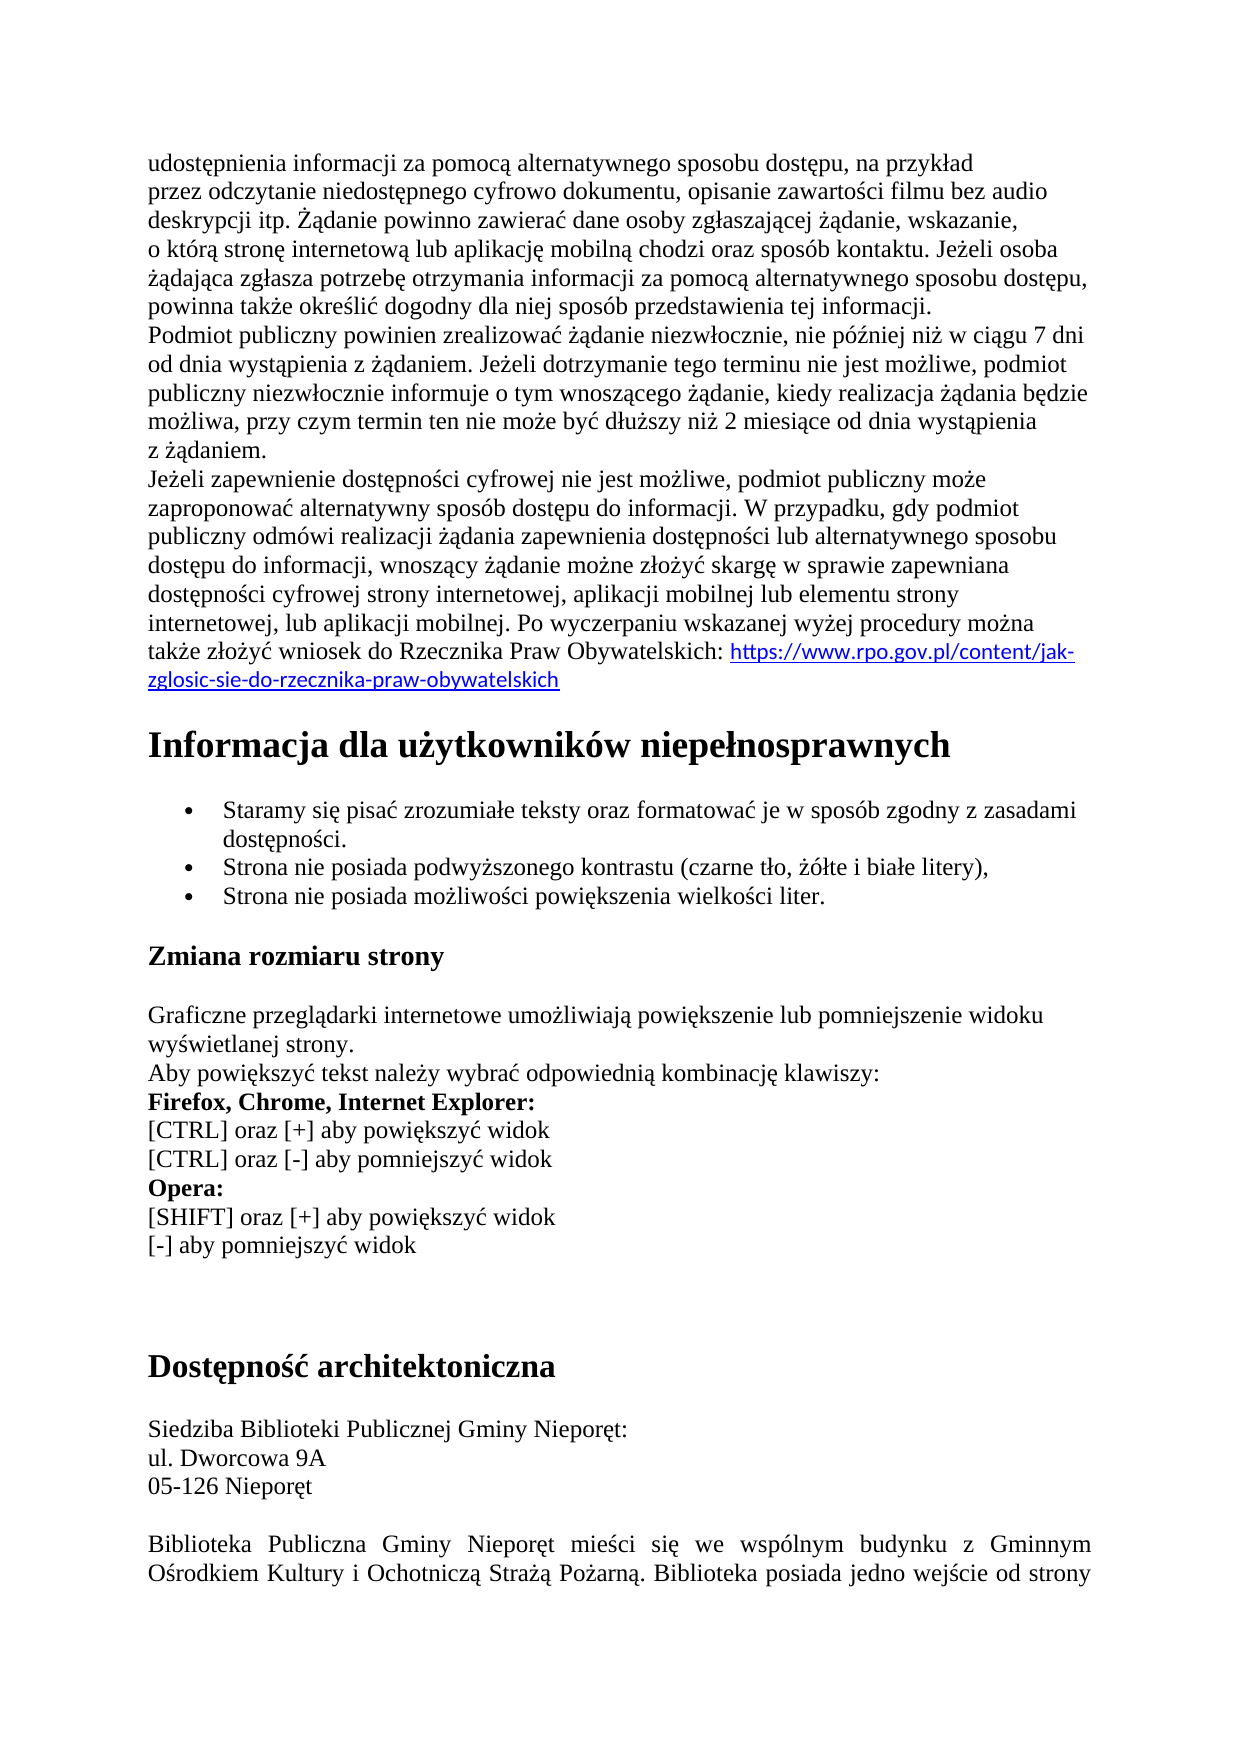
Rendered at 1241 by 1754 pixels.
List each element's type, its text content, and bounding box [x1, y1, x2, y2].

list Strona nie posiada podwyższonego kontrastu (czarne tło, żółte i białe litery), [185, 852, 1093, 881]
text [148, 1529, 1093, 1587]
text Siedziba Biblioteki Publicznej Gminy Nieporęt: ul. Dworcowa 9A 05-126 Nieporęt [148, 1414, 1093, 1500]
list Strona nie posiada możliwości powiększenia wielkości liter. [185, 881, 1093, 910]
list Staramy się pisać zrozumiałe teksty oraz formatować je w sposób zgodny z zasadami dostępności. [185, 795, 1093, 852]
text Informacja dla użytkowników niepełnosprawnych [148, 723, 1093, 766]
text Zmiana rozmiaru strony [148, 939, 1093, 971]
text Graficzne przeglądarki internetowe umożliwiają powiększenie lub pomniejszenie widoku wyświetlanej strony. Aby powiększyć tekst należy wybrać odpowiednią kombinację klawiszy: Firefox, Chrome, Internet Explorer: [CTRL] oraz [+] aby powiększyć widok [CTRL] oraz [-] aby pomniejszyć widok Opera: [SHIFT] oraz [+] aby powiększyć widok [-] aby pomniejszyć widok [148, 1001, 1093, 1259]
text Dostępność architektoniczna [148, 1346, 1093, 1385]
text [148, 148, 1093, 693]
